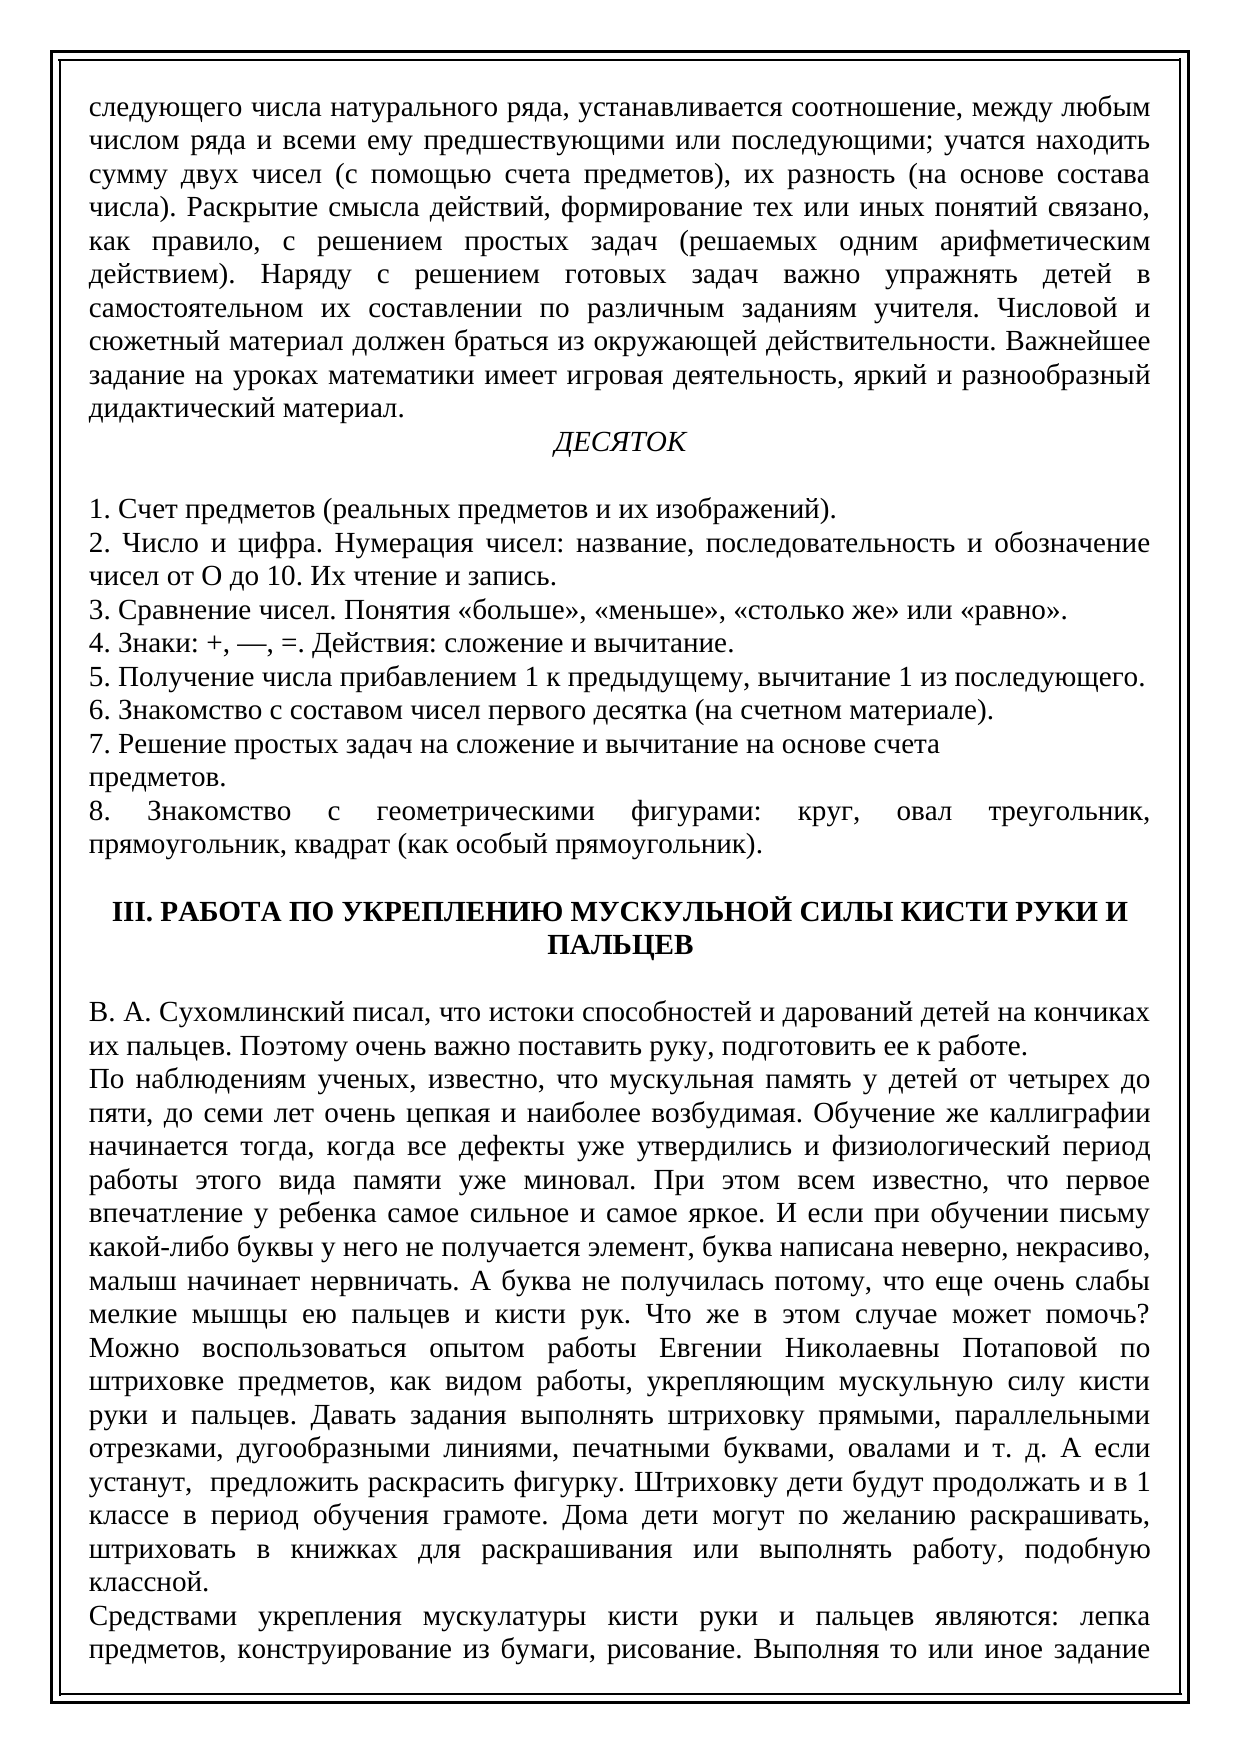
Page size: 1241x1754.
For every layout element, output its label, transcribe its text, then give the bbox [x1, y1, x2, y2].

text 5. Получение числа прибавлением 1 к предыдущему, вычитание 1 из последующего. [89, 659, 1152, 692]
text 1. Счет предметов (реальных предметов и их изображений). [89, 491, 1152, 525]
text предметов. [89, 759, 1152, 793]
text III. РАБОТА ПО УКРЕПЛЕНИЮ МУСКУЛЬНОЙ СИЛЫ КИСТИ РУКИ И ПАЛЬЦЕВ [89, 894, 1152, 961]
text ДЕСЯТОК [89, 424, 1152, 458]
text 4. Знаки: +, —, =. Действия: сложение и вычитание. [89, 625, 1152, 659]
text 7. Решение простых задач на сложение и вычитание на основе счета [89, 726, 1152, 759]
text В. А. Сухомлинский писал, что истоки способностей и дарований детей на кончиках их пальцев. Поэтому очень важно поставить руку, подготовить ее к работе. [89, 994, 1152, 1061]
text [89, 89, 1152, 424]
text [89, 1598, 1152, 1665]
text 3. Сравнение чисел. Понятия «больше», «меньше», «столько же» или «равно». [89, 592, 1152, 625]
text По наблюдениям ученых, известно, что мускульная память у детей от четырех до пяти, до семи лет очень цепкая и наиболее возбудимая. Обучение же каллиграфии начинается тогда, когда все дефекты уже утвердились и физиологический период работы этого вида памяти уже миновал. При этом всем известно, что первое впечатление у ребенка самое сильное и самое яркое. И если при обучении письму какой-либо буквы у него не получается элемент, буква написана неверно, некрасиво, малыш начинает нервничать. А буква не получилась потому, что еще очень слабы мелкие мышцы ею пальцев и кисти рук. Что же в этом случае может помочь? Можно воспользоваться опытом работы Евгении Николаевны Потаповой по штриховке предметов, как видом работы, укрепляющим мускульную силу кисти руки и пальцев. Давать задания выполнять штриховку прямыми, параллельными отрезками, дугообразными линиями, печатными буквами, овалами и т. д. А если устанут, предложить раскрасить фигурку. Штриховку дети будут продолжать и в 1 классе в период обучения грамоте. Дома дети могут по желанию раскрашивать, штриховать в книжках для раскрашивания или выполнять работу, подобную классной. [89, 1061, 1152, 1598]
text 6. Знакомство с составом чисел первого десятка (на счетном материале). [89, 692, 1152, 726]
text 8. Знакомство с геометрическими фигурами: круг, овал треугольник, прямоугольник, квадрат (как особый прямоугольник). [89, 793, 1152, 860]
text 2. Число и цифра. Нумерация чисел: название, последовательность и обозначение чисел от О до 10. Их чтение и запись. [89, 525, 1152, 592]
